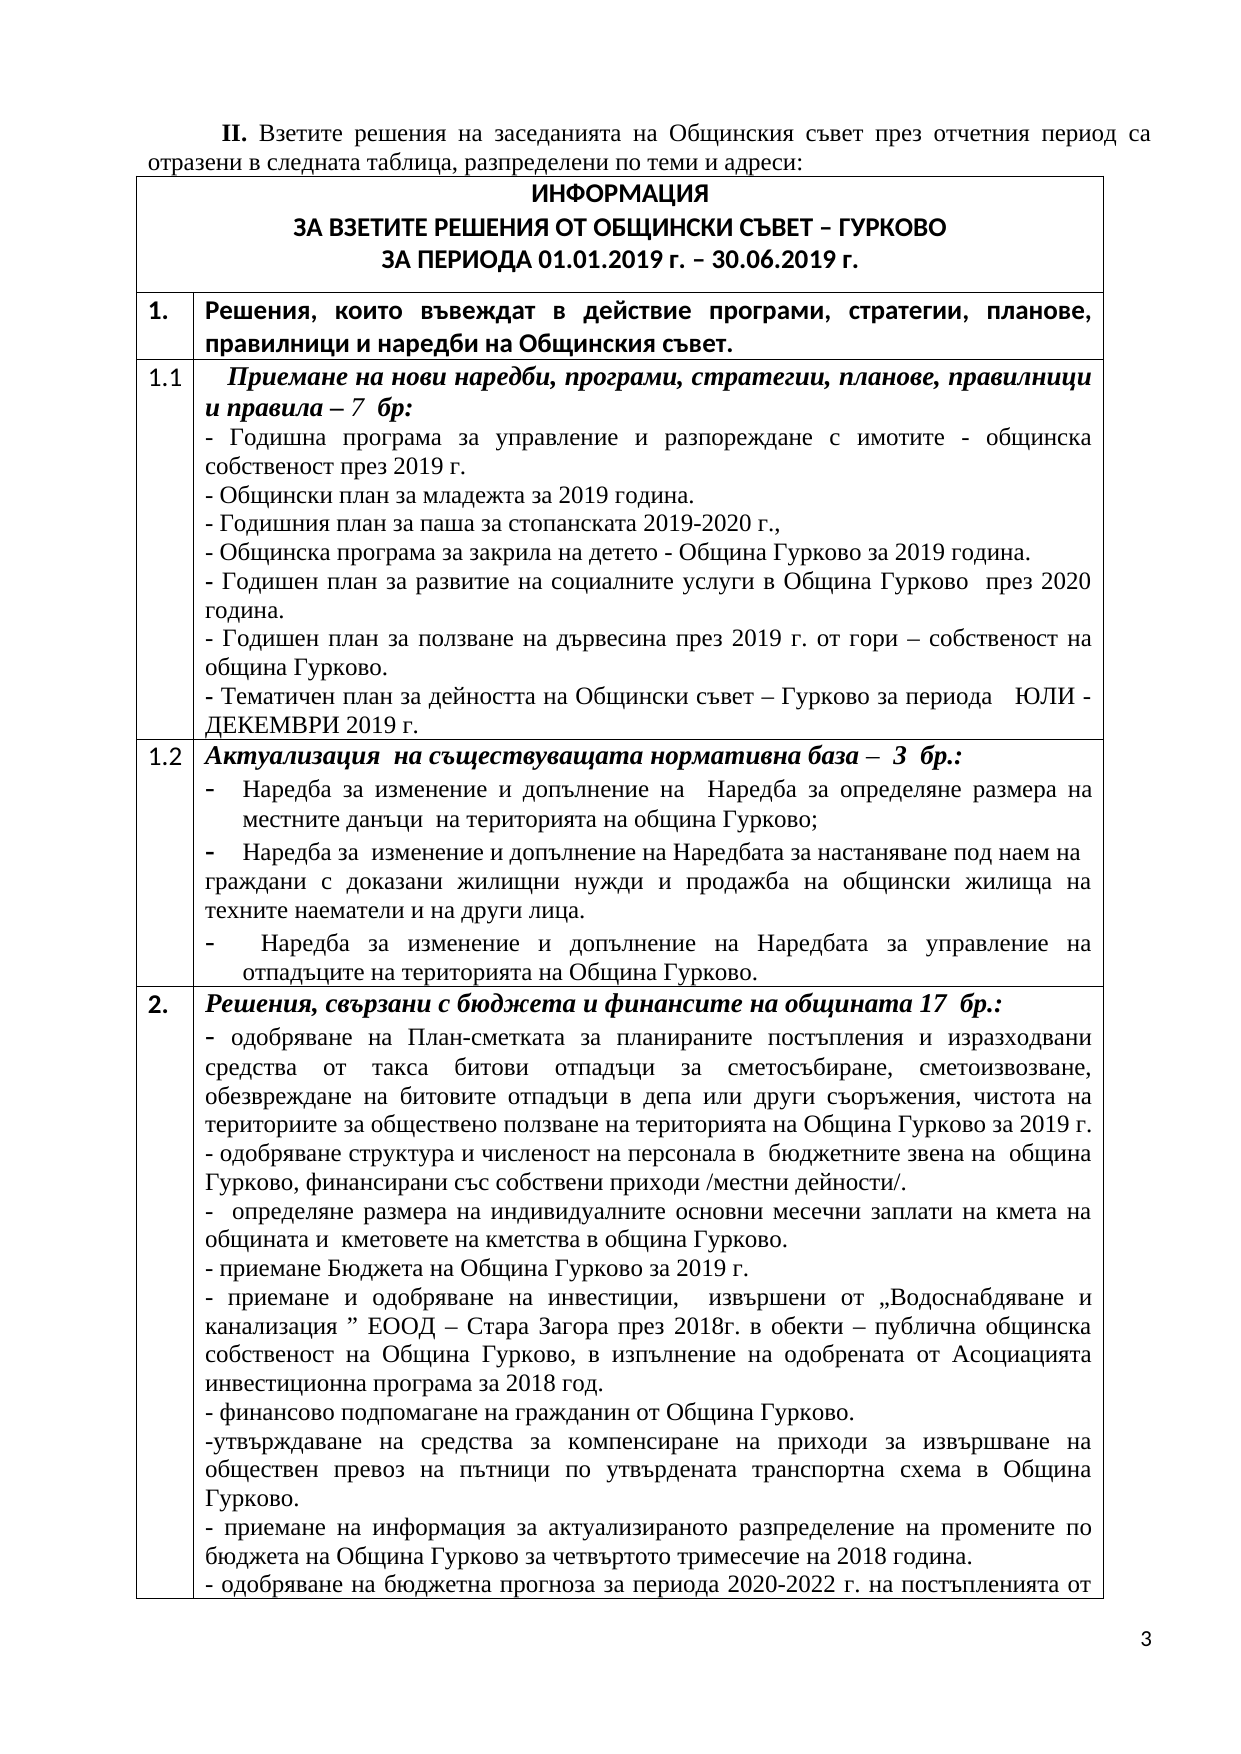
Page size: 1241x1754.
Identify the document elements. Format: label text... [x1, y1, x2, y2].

table_cell Актуализация на съществуващата нормативна база – 3 бр.: Наредба за изменение и допълнение на Наредба за определяне размера на местните данъци на територията на община Гурково; Наредба за изменение и допълнение на Наредбата за настаняване под наем на граждани с доказани жилищни нужди и продажба на общински жилища на техните наематели и на други лица. Наредба за изменение и допълнение на Наредбата за управление на отпадъците на територията на Община Гурково. [194, 740, 1103, 986]
table_cell Решения, които въвеждат в действие програми, стратегии, планове, правилници и наредби на Общинския съвет. [194, 293, 1103, 359]
table_cell 2. [137, 987, 193, 1598]
table_header ИНФОРМАЦИЯ ЗА ВЗЕТИТЕ РЕШЕНИЯ ОТ ОБЩИНСКИ СЪВЕТ – ГУРКОВО ЗА ПЕРИОДА 01.01.2019 г. – 30.06.2019 г. [137, 177, 1103, 292]
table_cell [194, 987, 1103, 1598]
table_cell 1. [137, 293, 193, 359]
table_cell Приемане на нови наредби, програми, стратегии, планове, правилници и правила – 7 бр: - Годишна програма за управление и разпореждане с имотите - общинска собственост през 2019 г. - Общински план за младежта за 2019 година. - Годишния план за паша за стопанската 2019-2020 г., - Общинска програма за закрила на детето - Община Гурково за 2019 година. - Годишен план за развитие на социалните услуги в Община Гурково през 2020 година. - Годишен план за ползване на дървесина през 2019 г. от гори – собственост на община Гурково. - Тематичен план за дейността на Общински съвет – Гурково за периода ЮЛИ - ДЕКЕМВРИ 2019 г. [194, 360, 1103, 738]
table_cell 1.2 [137, 740, 193, 986]
text ІІ. Взетите решения на заседанията на Общинския съвет през отчетния период са отразени в следната таблица, разпределени по теми и адреси: [148, 118, 1152, 176]
table_cell [137, 360, 193, 738]
